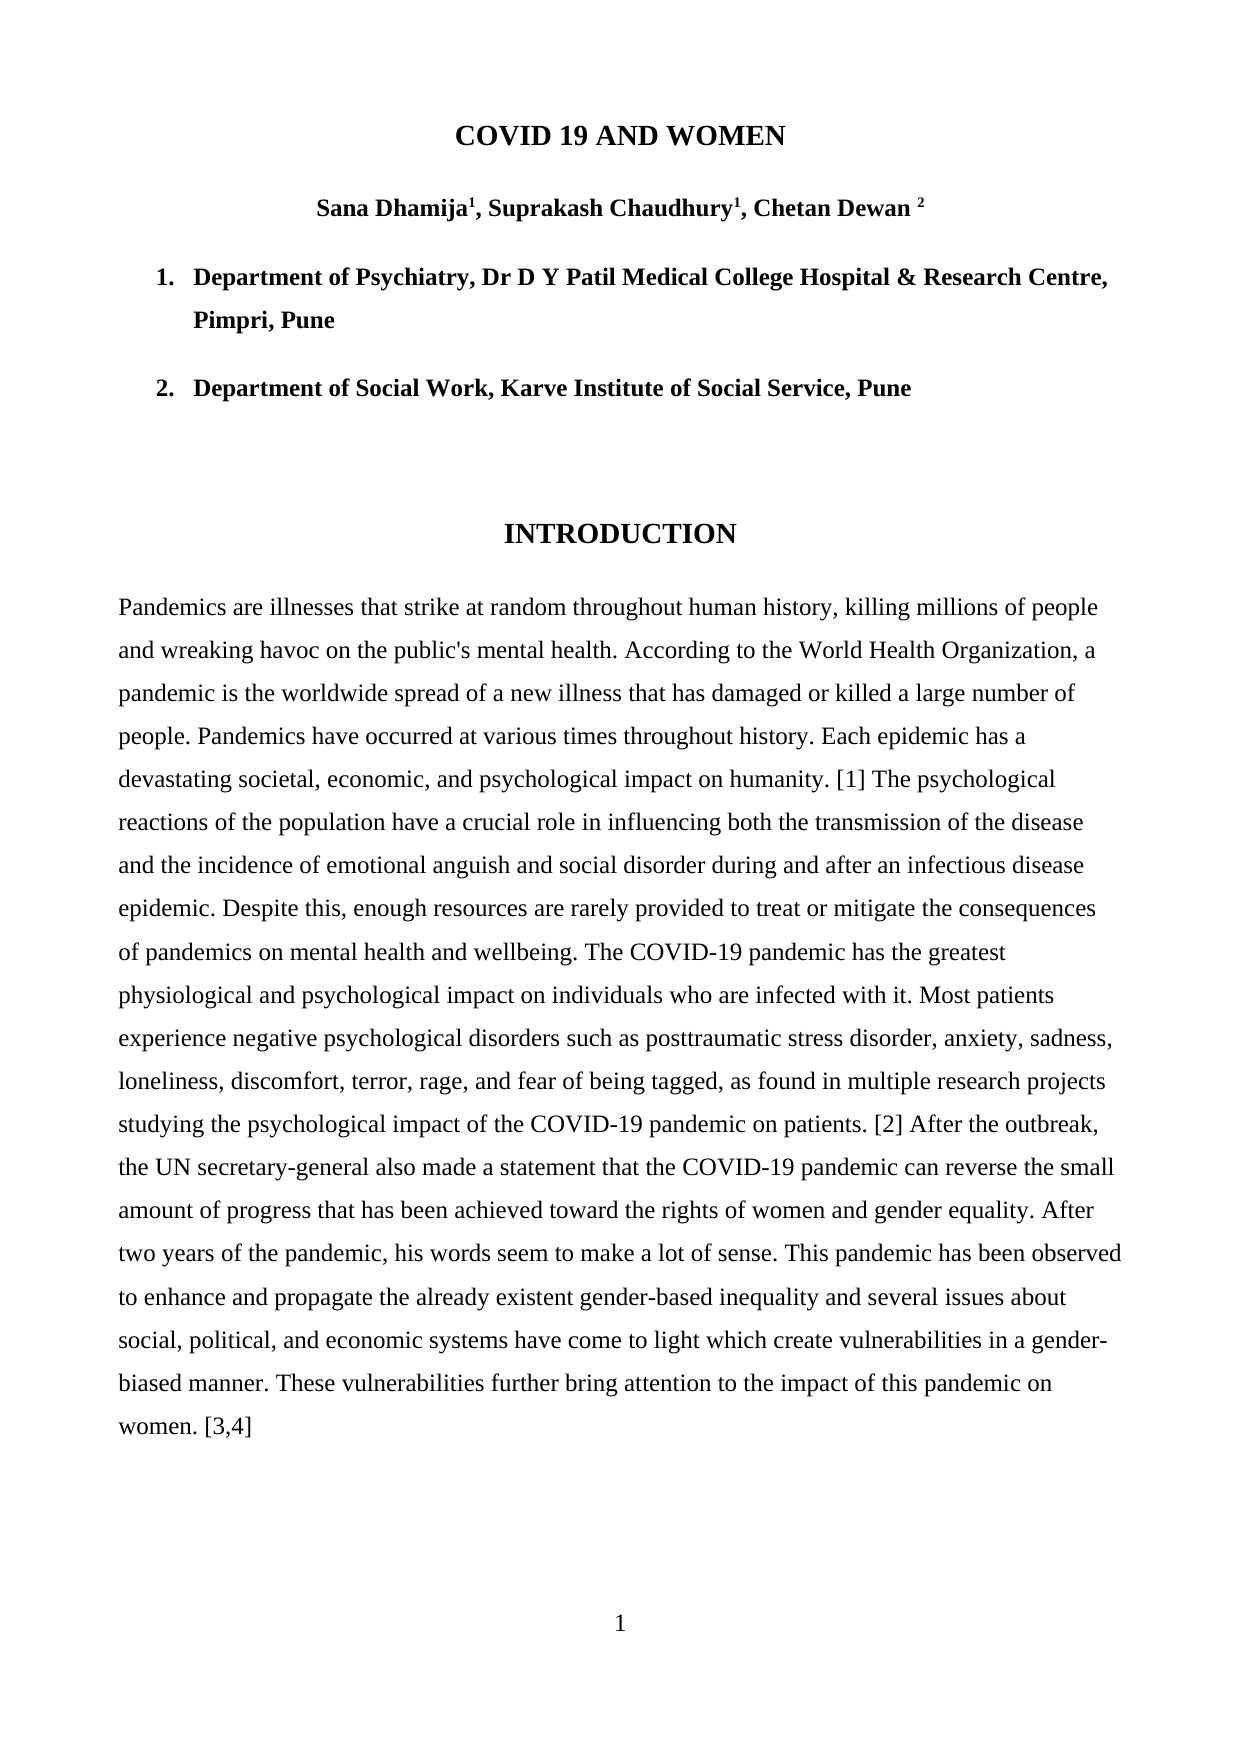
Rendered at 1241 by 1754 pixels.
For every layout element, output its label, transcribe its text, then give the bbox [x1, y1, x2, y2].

text COVID 19 AND WOMEN [118, 118, 1122, 152]
list Department of Psychiatry, Dr D Y Patil Medical College Hospital & Research Centre, Pimpri, Pune [156, 262, 1122, 333]
text Pandemics are illnesses that strike at random throughout human history, killing millions of people and wreaking havoc on the public's mental health. According to the World Health Organization, a pandemic is the worldwide spread of a new illness that has damaged or killed a large number of people. Pandemics have occurred at various times throughout history. Each epidemic has a devastating societal, economic, and psychological impact on humanity. [1] The psychological reactions of the population have a crucial role in influencing both the transmission of the disease and the incidence of emotional anguish and social disorder during and after an infectious disease epidemic. Despite this, enough resources are rarely provided to treat or mitigate the consequences of pandemics on mental health and wellbeing. The COVID-19 pandemic has the greatest physiological and psychological impact on individuals who are infected with it. Most patients experience negative psychological disorders such as posttraumatic stress disorder, anxiety, sadness, loneliness, discomfort, terror, rage, and fear of being tagged, as found in multiple research projects studying the psychological impact of the COVID-19 pandemic on patients. [2] After the outbreak, the UN secretary-general also made a statement that the COVID-19 pandemic can reverse the small amount of progress that has been achieved toward the rights of women and gender equality. After two years of the pandemic, his words seem to make a lot of sense. This pandemic has been observed to enhance and propagate the already existent gender-based inequality and several issues about social, political, and economic systems have come to light which create vulnerabilities in a gender-biased manner. These vulnerabilities further bring attention to the impact of this pandemic on women. [3,4] [118, 592, 1122, 1440]
text INTRODUCTION [118, 516, 1122, 550]
text Sana Dhamija1, Suprakash Chaudhury1, Chetan Dewan 2 [118, 193, 1122, 222]
list Department of Social Work, Karve Institute of Social Service, Pune [156, 373, 1122, 402]
